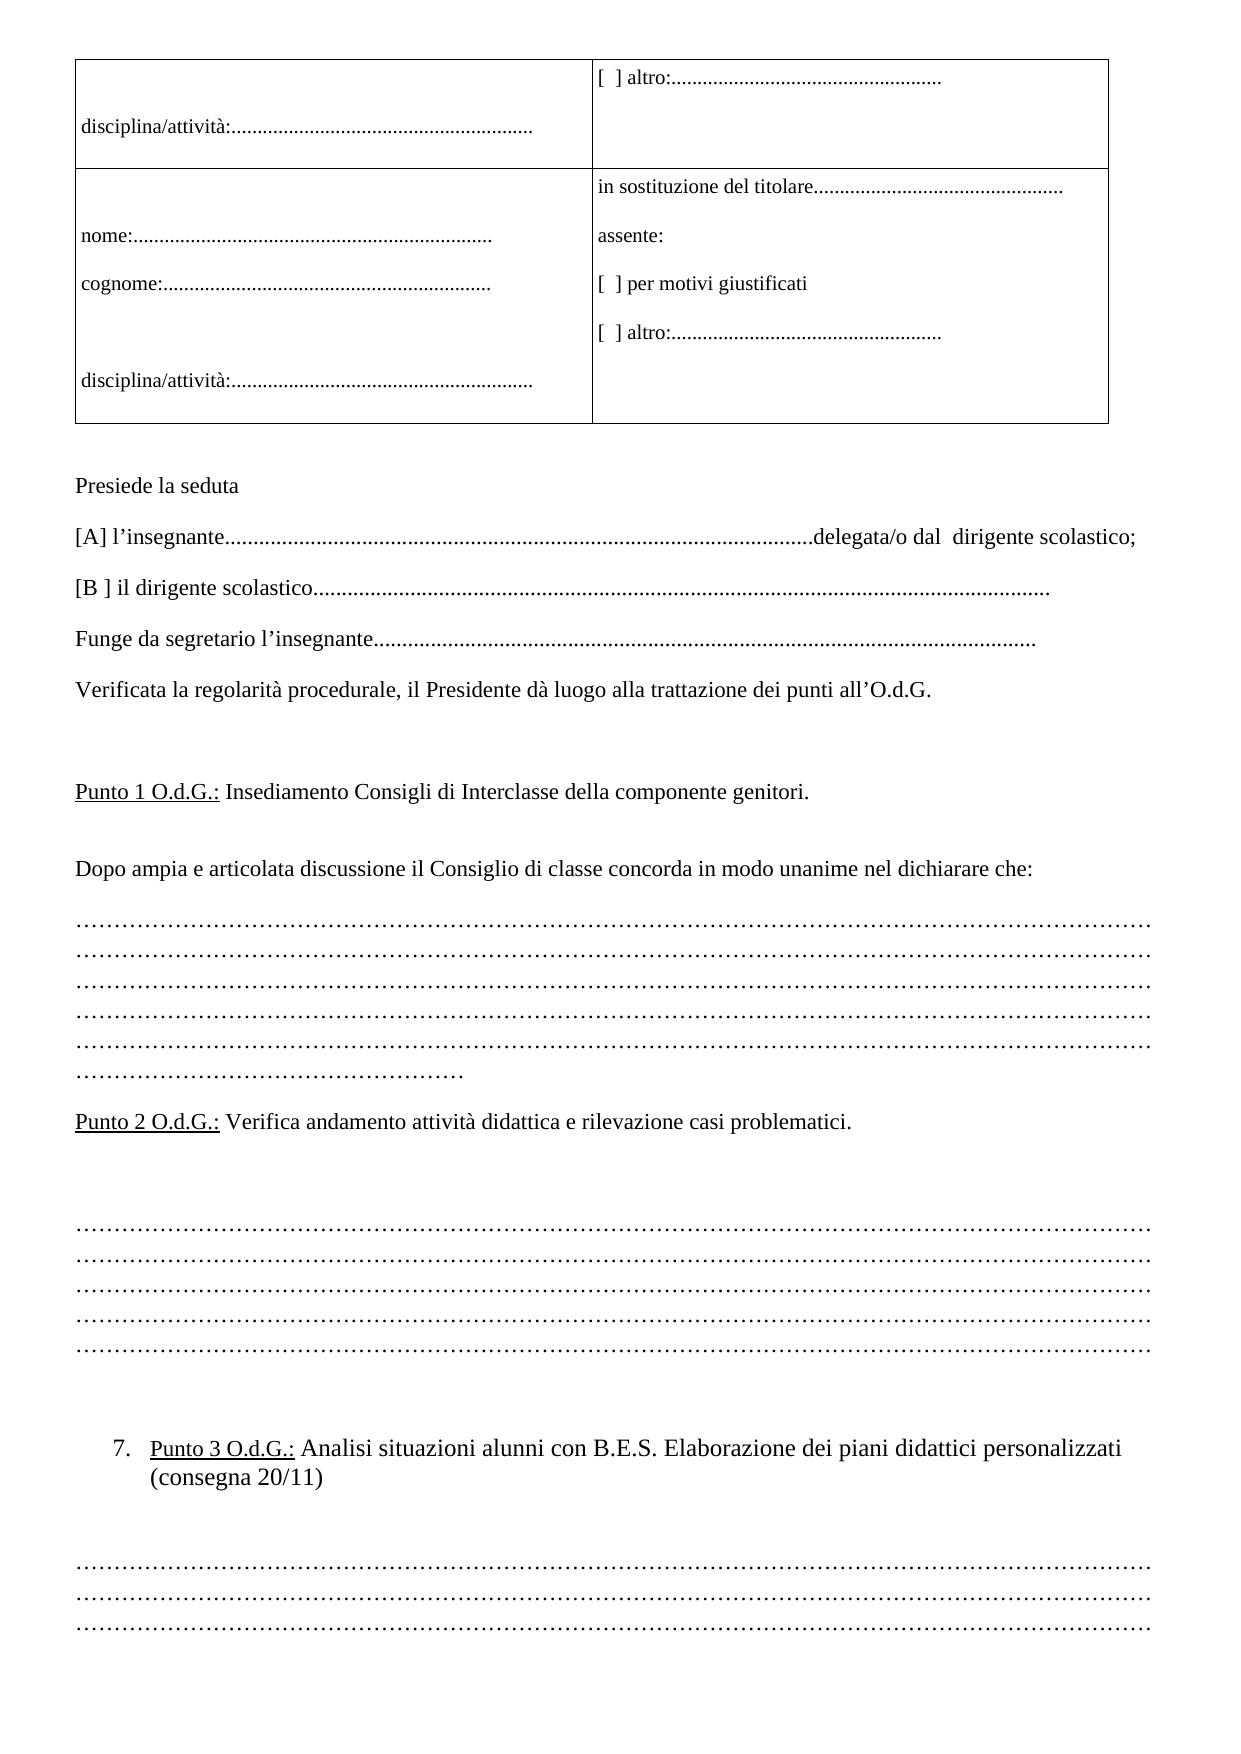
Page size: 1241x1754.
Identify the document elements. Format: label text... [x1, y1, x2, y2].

text Punto 1 O.d.G.: Insediamento Consigli di Interclasse della componente genitori. [75, 778, 1165, 804]
text [B ] il dirigente scolastico................................................................................................................................. [75, 574, 1165, 600]
text ……………………………………………………………………………………………………………………………………………………………………………………………………………………………………………………………………………………………………………………………………………………………………………………………………………………………………………………………………………………………………………………………………………………………………………………………………………………………………………………………………………………………… [75, 906, 1165, 1084]
text Dopo ampia e articolata discussione il Consiglio di classe concorda in modo unanime nel dichiarare che: [75, 855, 1165, 882]
text Punto 2 O.d.G.: Verifica andamento attività didattica e rilevazione casi problematici. [75, 1108, 1165, 1135]
list Punto 3 O.d.G.: Analisi situazioni alunni con B.E.S. Elaborazione dei piani didattici personalizzati (consegna 20/11) [112, 1433, 1165, 1491]
text Presiede la seduta [75, 472, 1165, 498]
text Verificata la regolarità procedurale, il Presidente dà luogo alla trattazione dei punti all’O.d.G. [75, 676, 1165, 702]
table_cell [593, 60, 1108, 168]
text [75, 1548, 1165, 1635]
text [A] l’insegnante.......................................................................................................delegata/o dal dirigente scolastico; [75, 523, 1165, 549]
text Funge da segretario l’insegnante.................................................................................................................... [75, 625, 1165, 651]
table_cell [76, 60, 592, 168]
